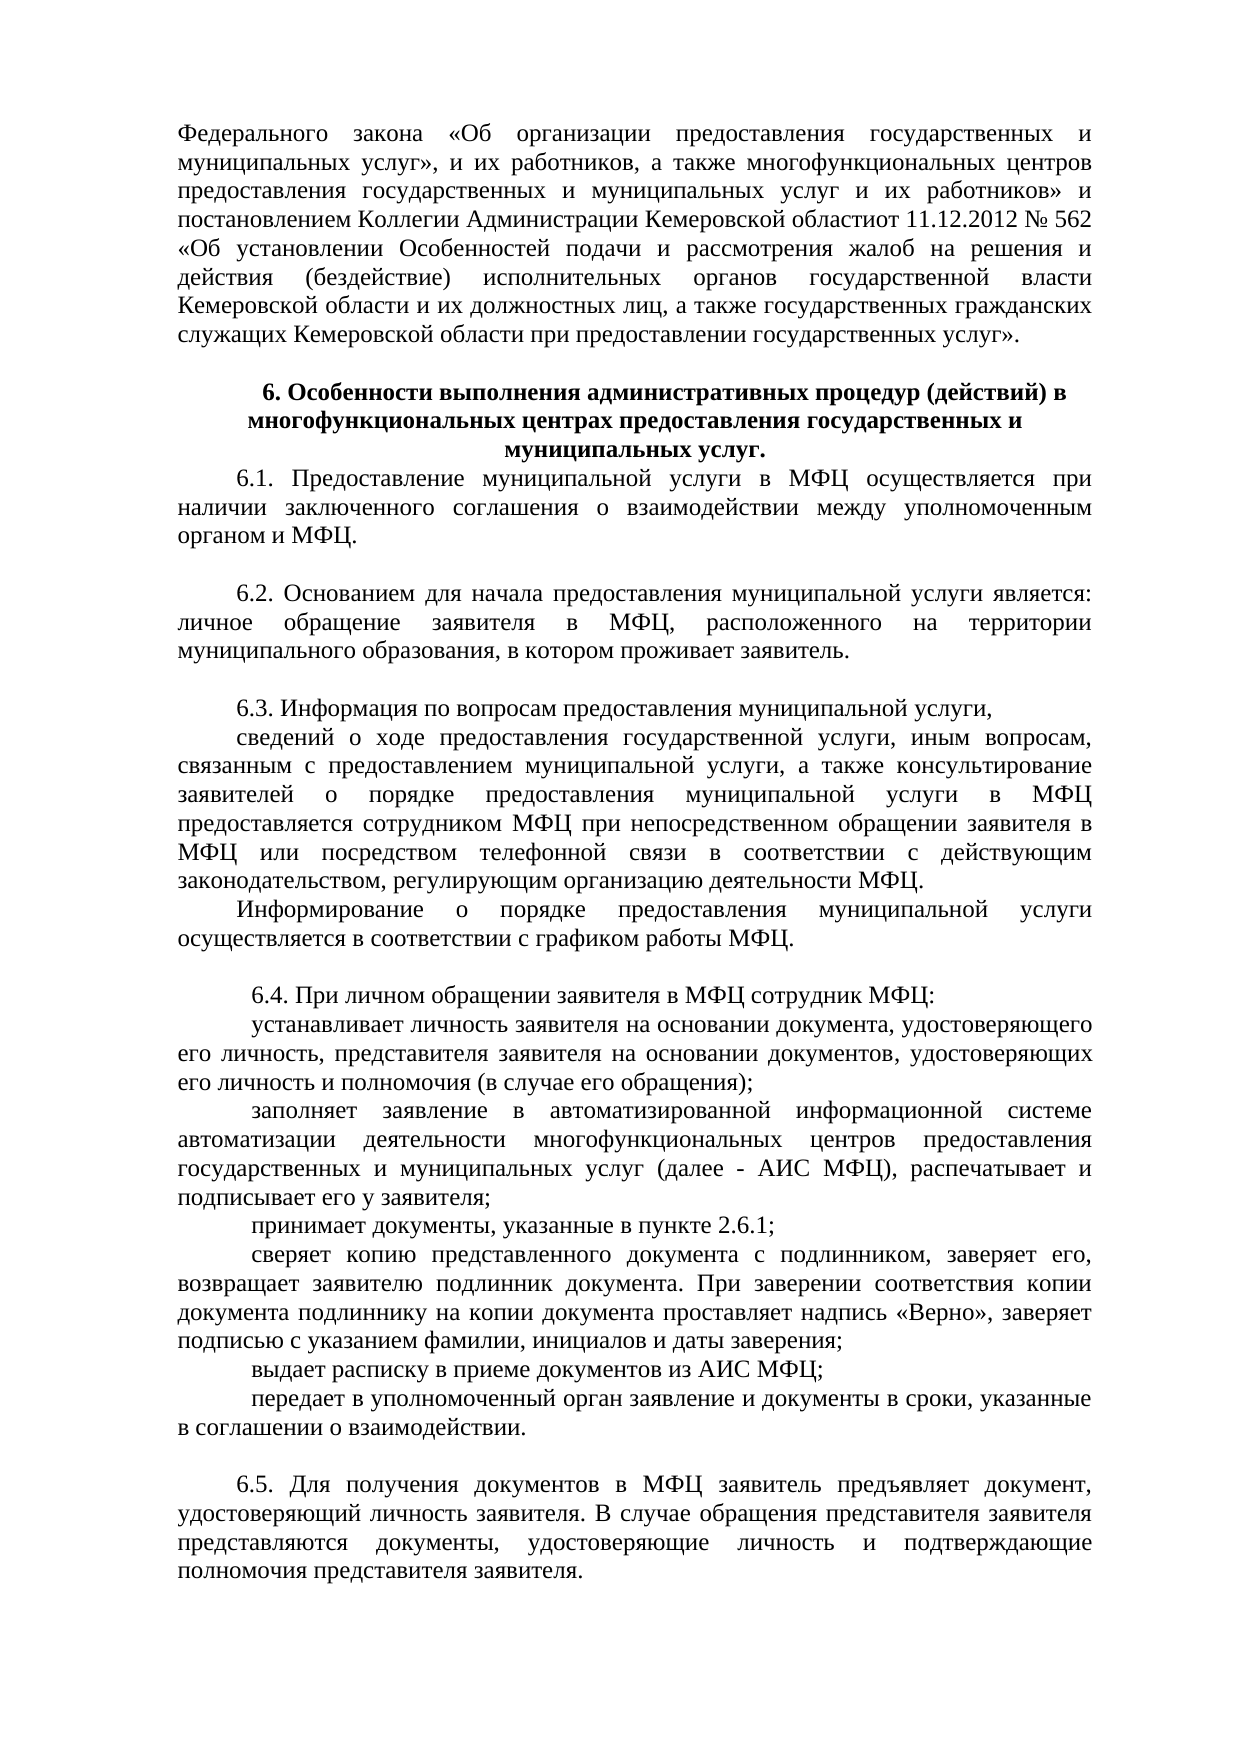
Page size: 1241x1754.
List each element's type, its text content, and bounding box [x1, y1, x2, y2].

text заполняет заявление в автоматизированной информационной системе автоматизации деятельности многофункциональных центров предоставления государственных и муниципальных услуг (далее - АИС МФЦ), распечатывает и подписывает его у заявителя; [177, 1096, 1093, 1211]
text Информирование о порядке предоставления муниципальной услуги осуществляется в соответствии с графиком работы МФЦ. [177, 894, 1093, 952]
text 6.2. Основанием для начала предоставления муниципальной услуги является: личное обращение заявителя в МФЦ, расположенного на территории муниципального образования, в котором проживает заявитель. [177, 578, 1093, 664]
text выдает расписку в приеме документов из АИС МФЦ; [177, 1354, 1093, 1383]
text 6.5. Для получения документов в МФЦ заявитель предъявляет документ, удостоверяющий личность заявителя. В случае обращения представителя заявителя представляются документы, удостоверяющие личность и подтверждающие полномочия представителя заявителя. [177, 1469, 1093, 1584]
text передает в уполномоченный орган заявление и документы в сроки, указанные в соглашении о взаимодействии. [177, 1383, 1093, 1441]
text 6. Особенности выполнения административных процедур (действий) в многофункциональных центрах предоставления государственных и муниципальных услуг. [177, 377, 1093, 463]
text 6.4. При личном обращении заявителя в МФЦ сотрудник МФЦ: [177, 981, 1093, 1009]
text 6.1. Предоставление муниципальной услуги в МФЦ осуществляется при наличии заключенного соглашения о взаимодействии между уполномоченным органом и МФЦ. [177, 463, 1093, 549]
text принимает документы, указанные в пункте 2.6.1; [177, 1211, 1093, 1239]
text сведений о ходе предоставления государственной услуги, иным вопросам, связанным с предоставлением муниципальной услуги, а также консультирование заявителей о порядке предоставления муниципальной услуги в МФЦ предоставляется сотрудником МФЦ при непосредственном обращении заявителя в МФЦ или посредством телефонной связи в соответствии с действующим законодательством, регулирующим организацию деятельности МФЦ. [177, 722, 1093, 894]
text устанавливает личность заявителя на основании документа, удостоверяющего его личность, представителя заявителя на основании документов, удостоверяющих его личность и полномочия (в случае его обращения); [177, 1009, 1093, 1096]
text 6.3. Информация по вопросам предоставления муниципальной услуги, [177, 693, 1093, 722]
text сверяет копию представленного документа с подлинником, заверяет его, возвращает заявителю подлинник документа. При заверении соответствия копии документа подлиннику на копии документа проставляет надпись «Верно», заверяет подписью с указанием фамилии, инициалов и даты заверения; [177, 1239, 1093, 1354]
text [177, 118, 1093, 348]
